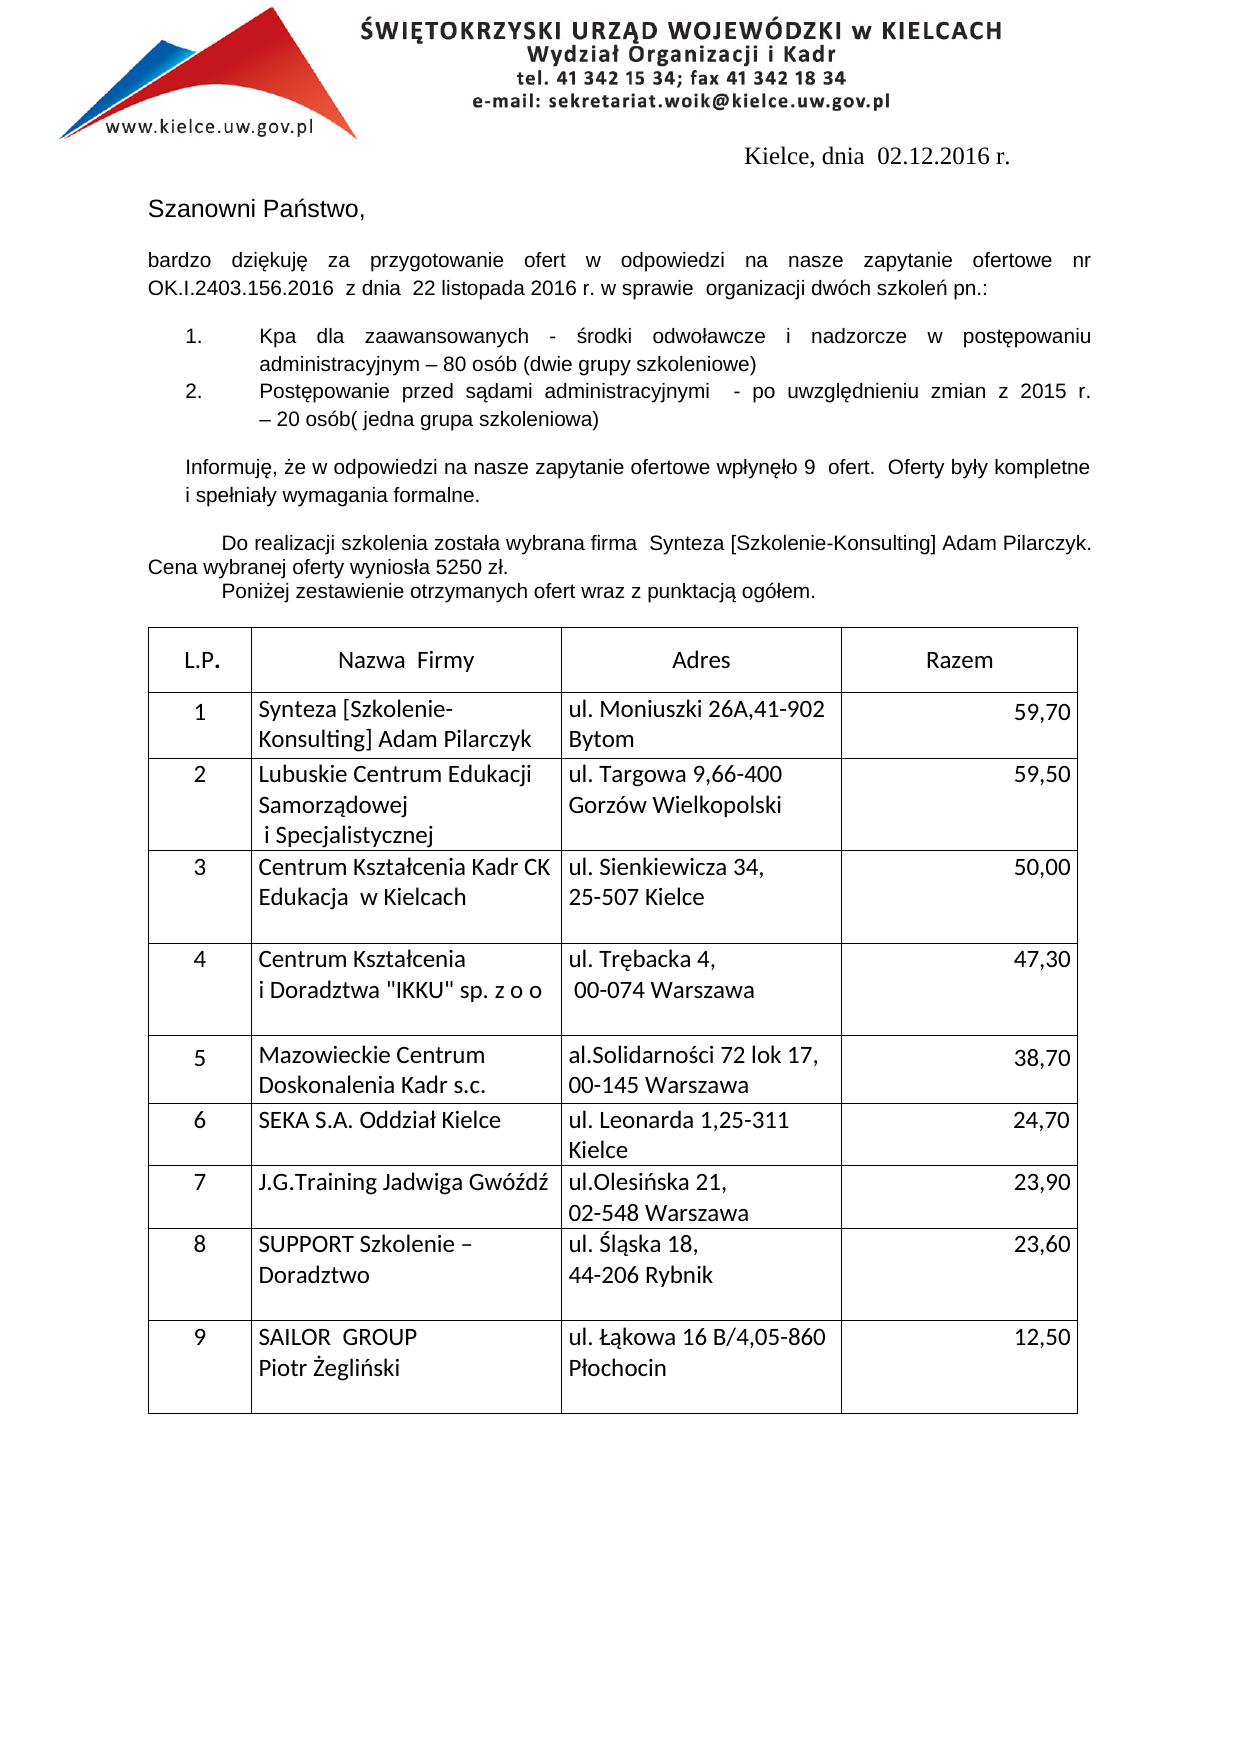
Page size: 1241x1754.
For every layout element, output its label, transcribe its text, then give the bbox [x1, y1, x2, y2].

table_cell Centrum Kształcenia i Doradztwa "IKKU" sp. z o o [252, 944, 561, 1035]
text bardzo dziękuję za przygotowanie ofert w odpowiedzi na nasze zapytanie ofertowe nr OK.I.2403.156.2016 z dnia 22 listopada 2016 r. w sprawie organizacji dwóch szkoleń pn.: [148, 248, 1093, 300]
table_header Nazwa Firmy [252, 628, 561, 692]
table_cell 59,70 [842, 693, 1077, 757]
table_cell 6 [149, 1104, 251, 1165]
table_cell 8 [149, 1229, 251, 1320]
table_cell 7 [149, 1166, 251, 1227]
table_cell 4 [149, 944, 251, 1035]
text Szanowni Państwo, [148, 194, 1093, 223]
table_cell Synteza [Szkolenie-Konsulting] Adam Pilarczyk [252, 693, 561, 757]
table_cell ul. Łąkowa 16 B/4,05-860 Płochocin [562, 1321, 841, 1413]
list Postępowanie przed sądami administracyjnymi - po uwzględnieniu zmian z 2015 r. – 20 osób( jedna grupa szkoleniowa) [185, 379, 1093, 431]
table_cell 24,70 [842, 1104, 1077, 1165]
table_cell 59,50 [842, 759, 1077, 850]
table_cell ul. Targowa 9,66-400 Gorzów Wielkopolski [562, 759, 841, 850]
table_cell 50,00 [842, 851, 1077, 943]
text Kielce, dnia 02.12.2016 r. [148, 144, 1093, 169]
table_cell SUPPORT Szkolenie –Doradztwo [252, 1229, 561, 1320]
table_cell 2 [149, 759, 251, 850]
table_cell 1 [149, 693, 251, 757]
table_cell 9 [149, 1321, 251, 1413]
table_cell Mazowieckie Centrum Doskonalenia Kadr s.c. [252, 1036, 561, 1103]
text Informuję, że w odpowiedzi na nasze zapytanie ofertowe wpłynęło 9 ofert. Oferty były kompletne i spełniały wymagania formalne. [185, 455, 1093, 506]
table_cell 12,50 [842, 1321, 1077, 1413]
table_cell ul. Moniuszki 26A,41-902 Bytom [562, 693, 841, 757]
table_cell Centrum Kształcenia Kadr CK Edukacja w Kielcach [252, 851, 561, 943]
table_cell 23,60 [842, 1229, 1077, 1320]
picture [3, 0, 1220, 144]
table_cell ul. Leonarda 1,25-311 Kielce [562, 1104, 841, 1165]
table_cell al.Solidarności 72 lok 17, 00-145 Warszawa [562, 1036, 841, 1103]
table_cell 47,30 [842, 944, 1077, 1035]
table_cell J.G.Training Jadwiga Gwóźdź [252, 1166, 561, 1227]
table_cell ul. Śląska 18, 44-206 Rybnik [562, 1229, 841, 1320]
text Do realizacji szkolenia została wybrana firma Synteza [Szkolenie-Konsulting] Adam Pilarczyk. Cena wybranej oferty wyniosła 5250 zł. [148, 531, 1093, 579]
list Kpa dla zaawansowanych - środki odwoławcze i nadzorcze w postępowaniu administracyjnym – 80 osób (dwie grupy szkoleniowe) [185, 324, 1093, 376]
table_cell 5 [149, 1036, 251, 1103]
table_cell SEKA S.A. Oddział Kielce [252, 1104, 561, 1165]
table_cell SAILOR GROUP Piotr Żegliński [252, 1321, 561, 1413]
text Poniżej zestawienie otrzymanych ofert wraz z punktacją ogółem. [148, 579, 1093, 603]
table_cell 23,90 [842, 1166, 1077, 1227]
table_cell 38,70 [842, 1036, 1077, 1103]
table_header L.P. [149, 628, 251, 692]
table_cell ul.Olesińska 21, 02-548 Warszawa [562, 1166, 841, 1227]
table_header Razem [842, 628, 1077, 692]
table_cell ul. Trębacka 4, 00-074 Warszawa [562, 944, 841, 1035]
table_header Adres [562, 628, 841, 692]
table_cell ul. Sienkiewicza 34, 25-507 Kielce [562, 851, 841, 943]
table_cell 3 [149, 851, 251, 943]
table_cell Lubuskie Centrum Edukacji Samorządowej i Specjalistycznej [252, 759, 561, 850]
